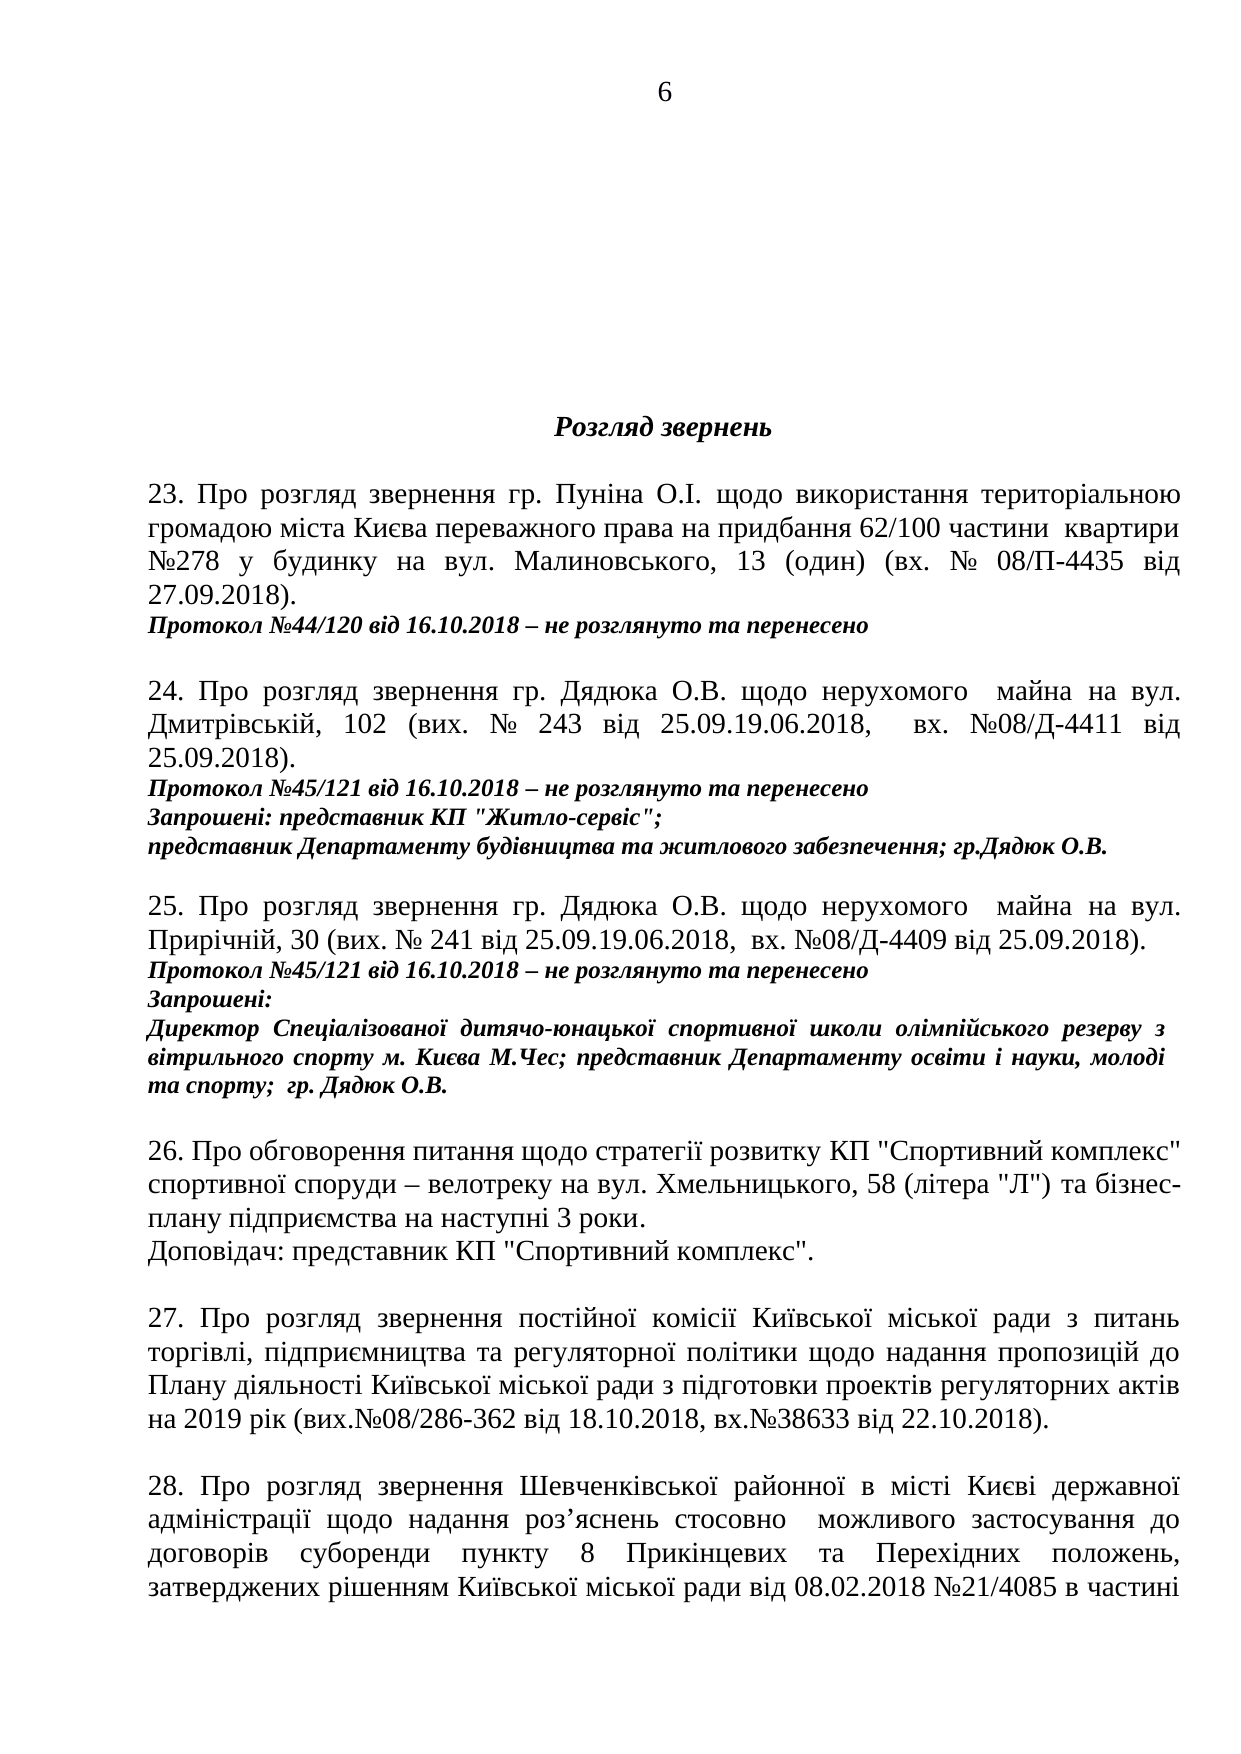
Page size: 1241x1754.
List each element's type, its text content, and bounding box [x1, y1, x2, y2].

text 25. Про розгляд звернення гр. Дядюка О.В. щодо нерухомого майна на вул. Прирічній, 30 (вих. № 241 від 25.09.19.06.2018, вх. №08/Д-4409 від 25.09.2018). [148, 888, 1181, 955]
text Розгляд звернень [148, 409, 1181, 443]
text Директор Спеціалізованої дитячо-юнацької спортивної школи олімпійського резерву з вітрильного спорту м. Києва М.Чес; представник Департаменту освіти і науки, молоді та спорту; гр. Дядюк О.В. [148, 1013, 1169, 1099]
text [148, 1468, 1181, 1602]
text Протокол №45/121 від 16.10.2018 – не розглянуто та перенесено [148, 773, 1181, 802]
text Запрошені: [148, 984, 1169, 1013]
text Запрошені: представник КП "Житло-сервіс"; [148, 802, 1169, 831]
text Протокол №44/120 від 16.10.2018 – не розглянуто та перенесено [148, 610, 1181, 639]
text 26. Про обговорення питання щодо стратегії розвитку КП "Спортивний комплекс" спортивної споруди – велотреку на вул. Хмельницького, 58 (літера "Л") та бізнес-плану підприємства на наступні 3 роки. [148, 1133, 1181, 1233]
text Протокол №45/121 від 16.10.2018 – не розглянуто та перенесено [148, 955, 1181, 984]
text 24. Про розгляд звернення гр. Дядюка О.В. щодо нерухомого майна на вул. Дмитрівській, 102 (вих. № 243 від 25.09.19.06.2018, вх. №08/Д-4411 від 25.09.2018). [148, 673, 1181, 773]
text 27. Про розгляд звернення постійної комісії Київської міської ради з питань торгівлі, підприємництва та регуляторної політики щодо надання пропозицій до Плану діяльності Київської міської ради з підготовки проектів регуляторних актів на 2019 рік (вих.№08/286-362 від 18.10.2018, вх.№38633 від 22.10.2018). [148, 1300, 1181, 1434]
text 23. Про розгляд звернення гр. Пуніна О.І. щодо використання територіальною громадою міста Києва переважного права на придбання 62/100 частини квартири №278 у будинку на вул. Малиновського, 13 (один) (вх. № 08/П-4435 від 27.09.2018). [148, 476, 1181, 610]
text представник Департаменту будівництва та житлового забезпечення; гр.Дядюк О.В. [148, 831, 1169, 859]
text Доповідач: представник КП "Спортивний комплекс". [148, 1233, 1169, 1267]
